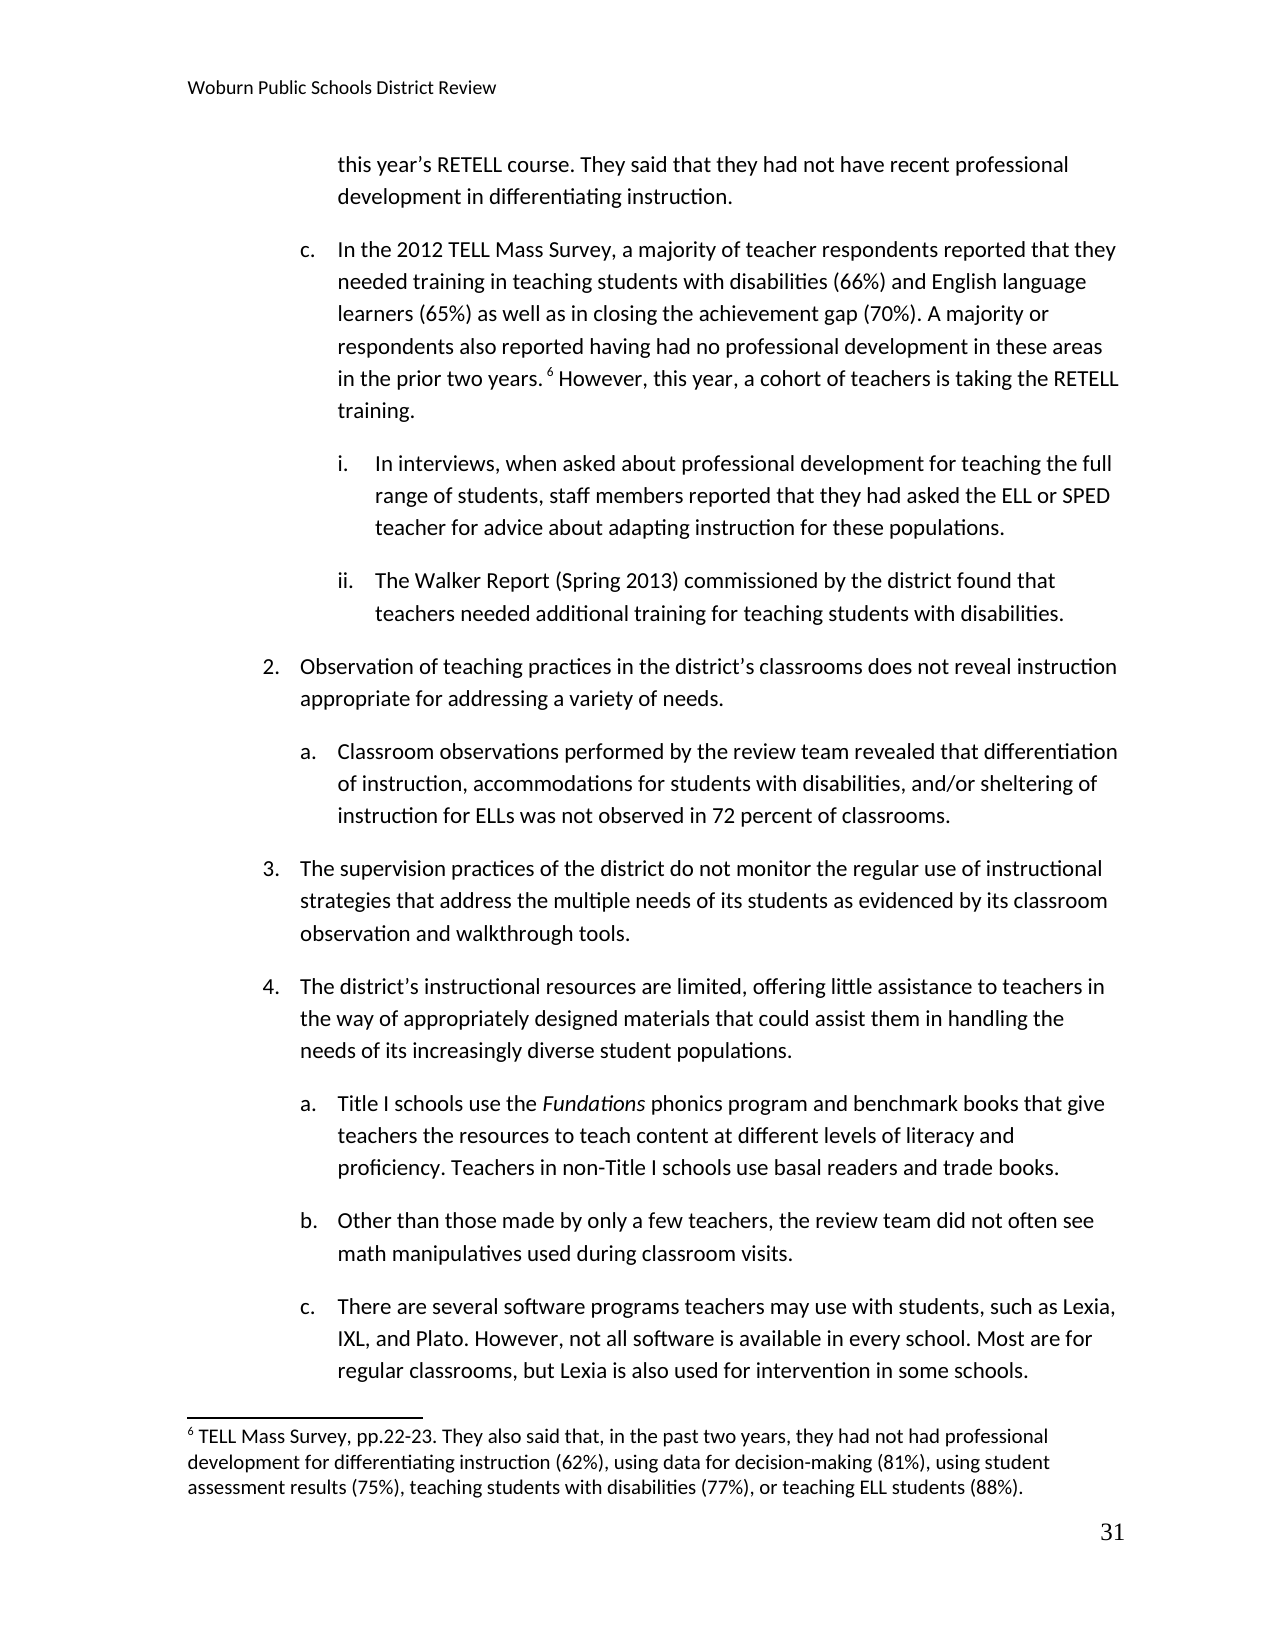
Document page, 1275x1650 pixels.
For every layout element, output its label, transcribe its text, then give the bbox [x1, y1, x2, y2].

text i. In interviews, when asked about professional development for teaching the full range of students, staff members reported that they had asked the ELL or SPED teacher for advice about adapting instruction for these populations. [37, 449, 1125, 542]
text ii. The Walker Report (Spring 2013) commissioned by the district found that teachers needed additional training for teaching students with disabilities. [37, 567, 1125, 627]
text 2. Observation of teaching practices in the district’s classrooms does not reveal instruction appropriate for addressing a variety of needs. [187, 652, 1125, 712]
text b. Other than those made by only a few teachers, the review team did not often see math manipulatives used during classroom visits. [300, 1207, 1125, 1267]
text a. Title I schools use the Fundations phonics program and benchmark books that give teachers the resources to teach content at different levels of literacy and proficiency. Teachers in non-Title I schools use basal readers and trade books. [300, 1089, 1125, 1182]
text a. Classroom observations performed by the review team revealed that differentiation of instruction, accommodations for students with disabilities, and/or sheltering of instruction for ELLs was not observed in 72 percent of classrooms. [187, 737, 1125, 829]
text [300, 150, 1125, 210]
text 3. The supervision practices of the district do not monitor the regular use of instructional strategies that address the multiple needs of its students as evidenced by its classroom observation and walkthrough tools. [187, 854, 1125, 947]
text 4. The district’s instructional resources are limited, offering little assistance to teachers in the way of appropriately designed materials that could assist them in handling the needs of its increasingly diverse student populations. [187, 972, 1125, 1064]
text c. There are several software programs teachers may use with students, such as Lexia, IXL, and Plato. However, not all software is available in every school. Most are for regular classrooms, but Lexia is also used for intervention in some schools. [300, 1292, 1125, 1384]
text c. In the 2012 TELL Mass Survey, a majority of teacher respondents reported that they needed training in teaching students with disabilities (66%) and English language learners (65%) as well as in closing the achievement gap (70%). A majority or respondents also reported having had no professional development in these areas in the prior two years. However, this year, a cohort of teachers is taking the RETELL training. [300, 235, 1125, 424]
